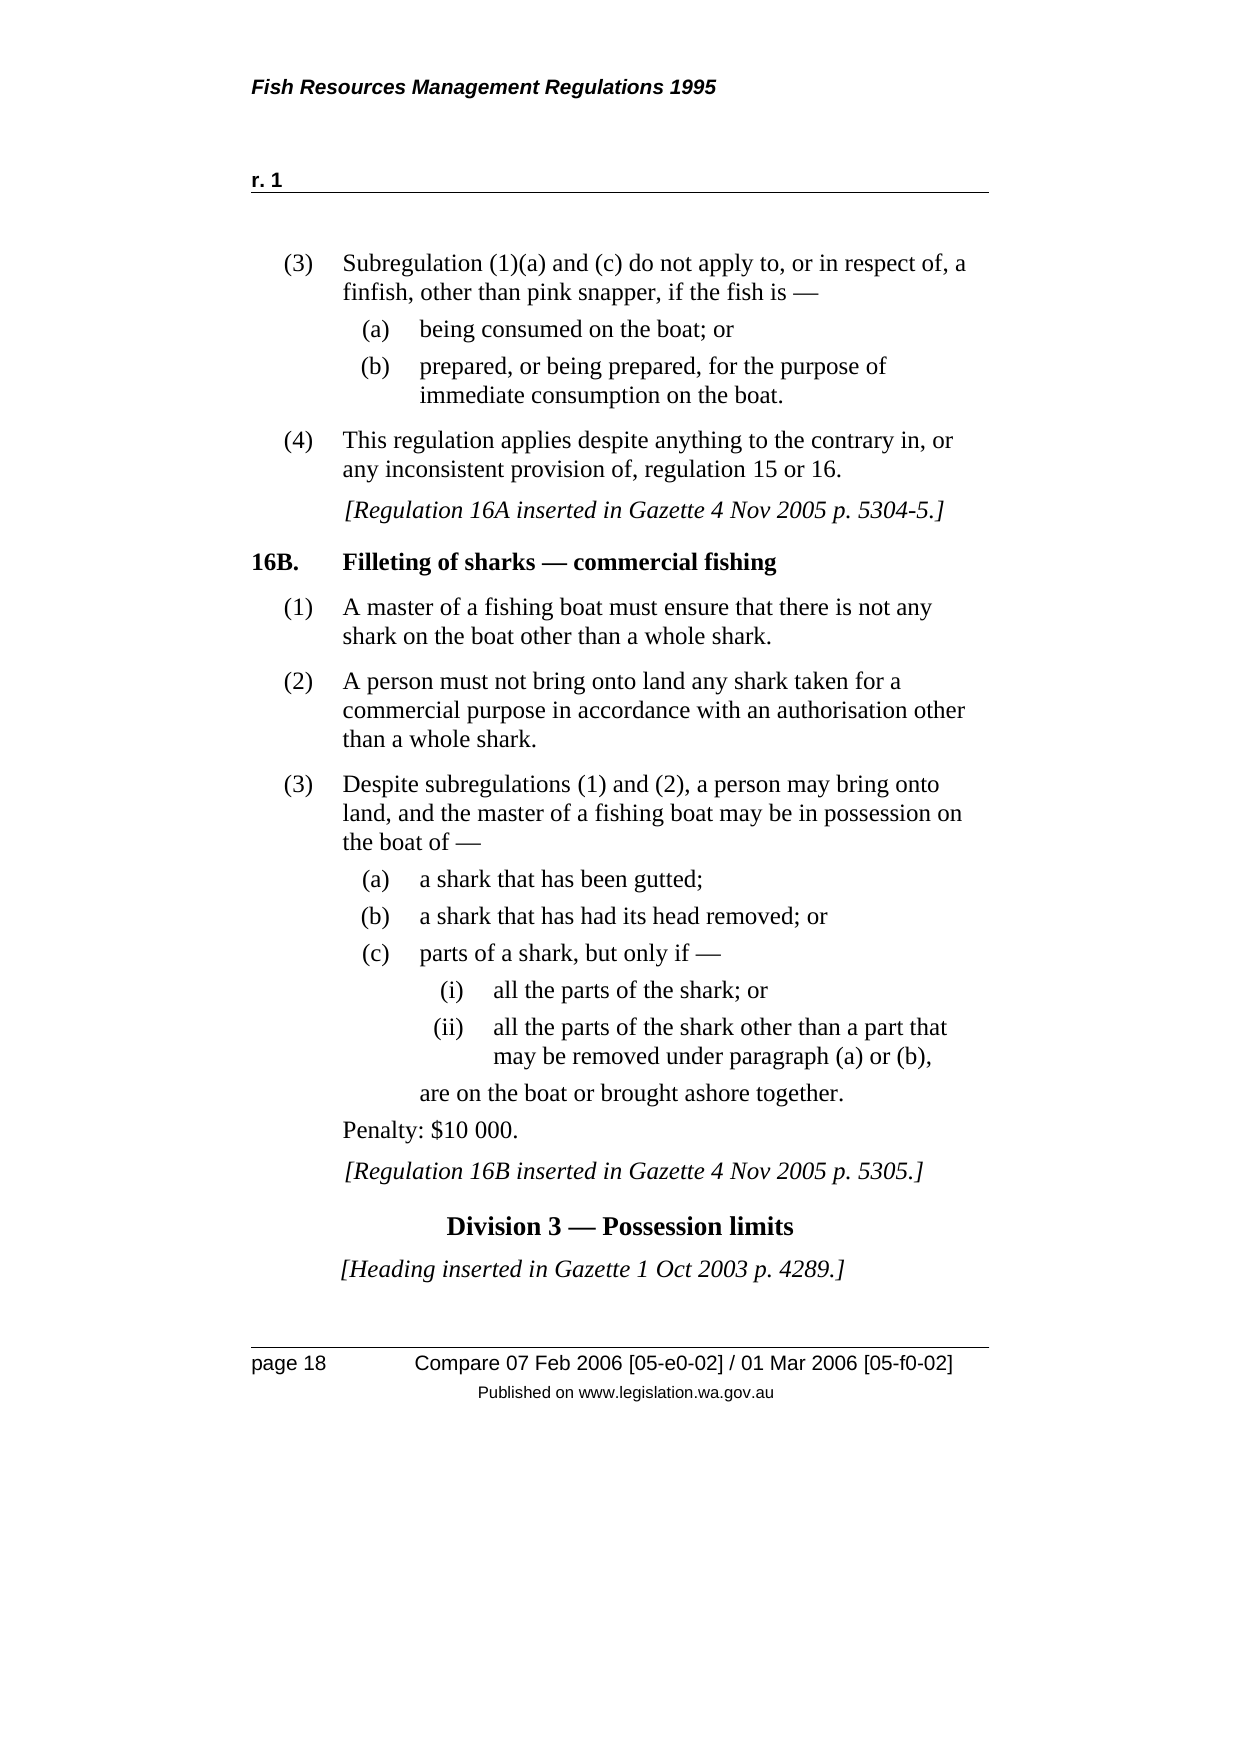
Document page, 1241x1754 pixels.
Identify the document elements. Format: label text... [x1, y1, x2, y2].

text (3) Despite subregulations (1) and (2), a person may bring onto land, and the master of a fishing boat may be in possession on the boat of — [251, 769, 989, 856]
text (b) prepared, or being prepared, for the purpose of immediate consumption on the boat. [251, 351, 989, 408]
subtitle [Heading inserted in Gazette 1 Oct 2003 p. 4289.] [251, 1254, 989, 1282]
text (c) parts of a shark, but only if — [251, 938, 989, 967]
text (4) This regulation applies despite anything to the contrary in, or any inconsistent provision of, regulation 15 or 16. [251, 425, 989, 483]
text (3) Subregulation (1)(a) and (c) do not apply to, or in respect of, a finfish, other than pink snapper, if the fish is — [251, 248, 989, 306]
text (ii) all the parts of the shark other than a part that may be removed under paragraph (a) or (b), [251, 1012, 989, 1070]
text (2) A person must not bring onto land any shark taken for a commercial purpose in accordance with an authorisation other than a whole shark. [251, 666, 989, 753]
text [Regulation 16B inserted in Gazette 4 Nov 2005 p. 5305.] [251, 1156, 989, 1185]
text [Regulation 16A inserted in Gazette 4 Nov 2005 p. 5304-5.] [251, 495, 989, 524]
subtitle 16B. Filleting of sharks — commercial fishing [251, 547, 989, 576]
text are on the boat or brought ashore together. [251, 1078, 989, 1107]
text (1) A master of a fishing boat must ensure that there is not any shark on the boat other than a whole shark. [251, 592, 989, 650]
text (b) a shark that has had its head removed; or [251, 901, 989, 930]
text Penalty: $10 000. [251, 1115, 989, 1144]
subtitle Division 3 — Possession limits [251, 1210, 989, 1241]
text (i) all the parts of the shark; or [251, 975, 989, 1004]
text (a) a shark that has been gutted; [251, 864, 989, 893]
text (a) being consumed on the boat; or [251, 314, 989, 343]
